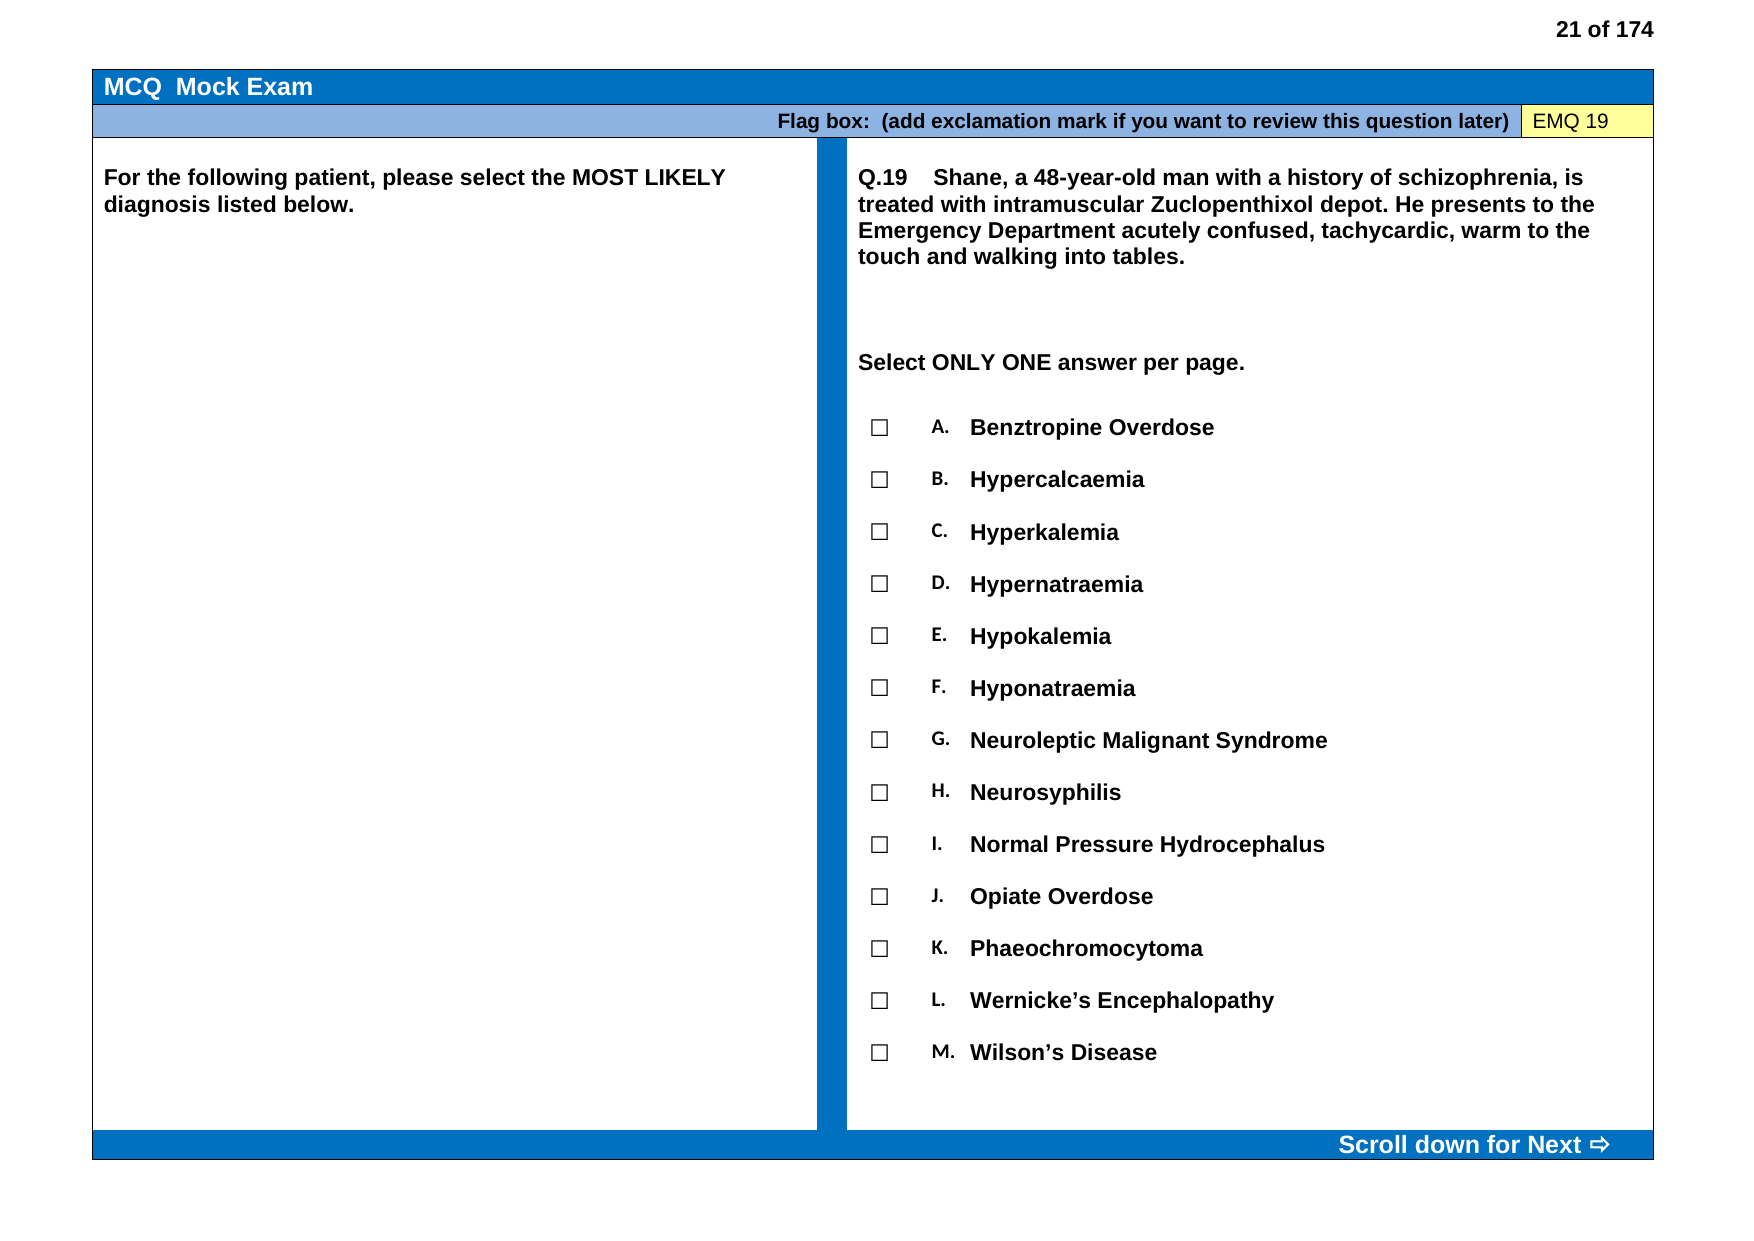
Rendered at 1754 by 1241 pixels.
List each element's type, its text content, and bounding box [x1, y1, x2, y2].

table_cell [93, 1130, 1327, 1159]
table_header MCQ Mock Exam [93, 70, 1653, 104]
table_cell [817, 138, 847, 1130]
table_cell For the following patient, please select the MOST LIKELY diagnosis listed below. [93, 138, 817, 1130]
table_cell Q.19 Shane, a 48-year-old man with a history of schizophrenia, is treated with intramuscular Zuclopenthixol depot. He presents to the Emergency Department acutely confused, tachycardic, warm to the touch and walking into tables. Select ONLY ONE answer per page. [847, 138, 1653, 1130]
table_cell EMQ 19 [1522, 105, 1653, 137]
table_cell Flag box: (add exclamation mark if you want to review this question later) [93, 105, 1521, 137]
table_cell Scroll down for Next [1327, 1130, 1653, 1159]
